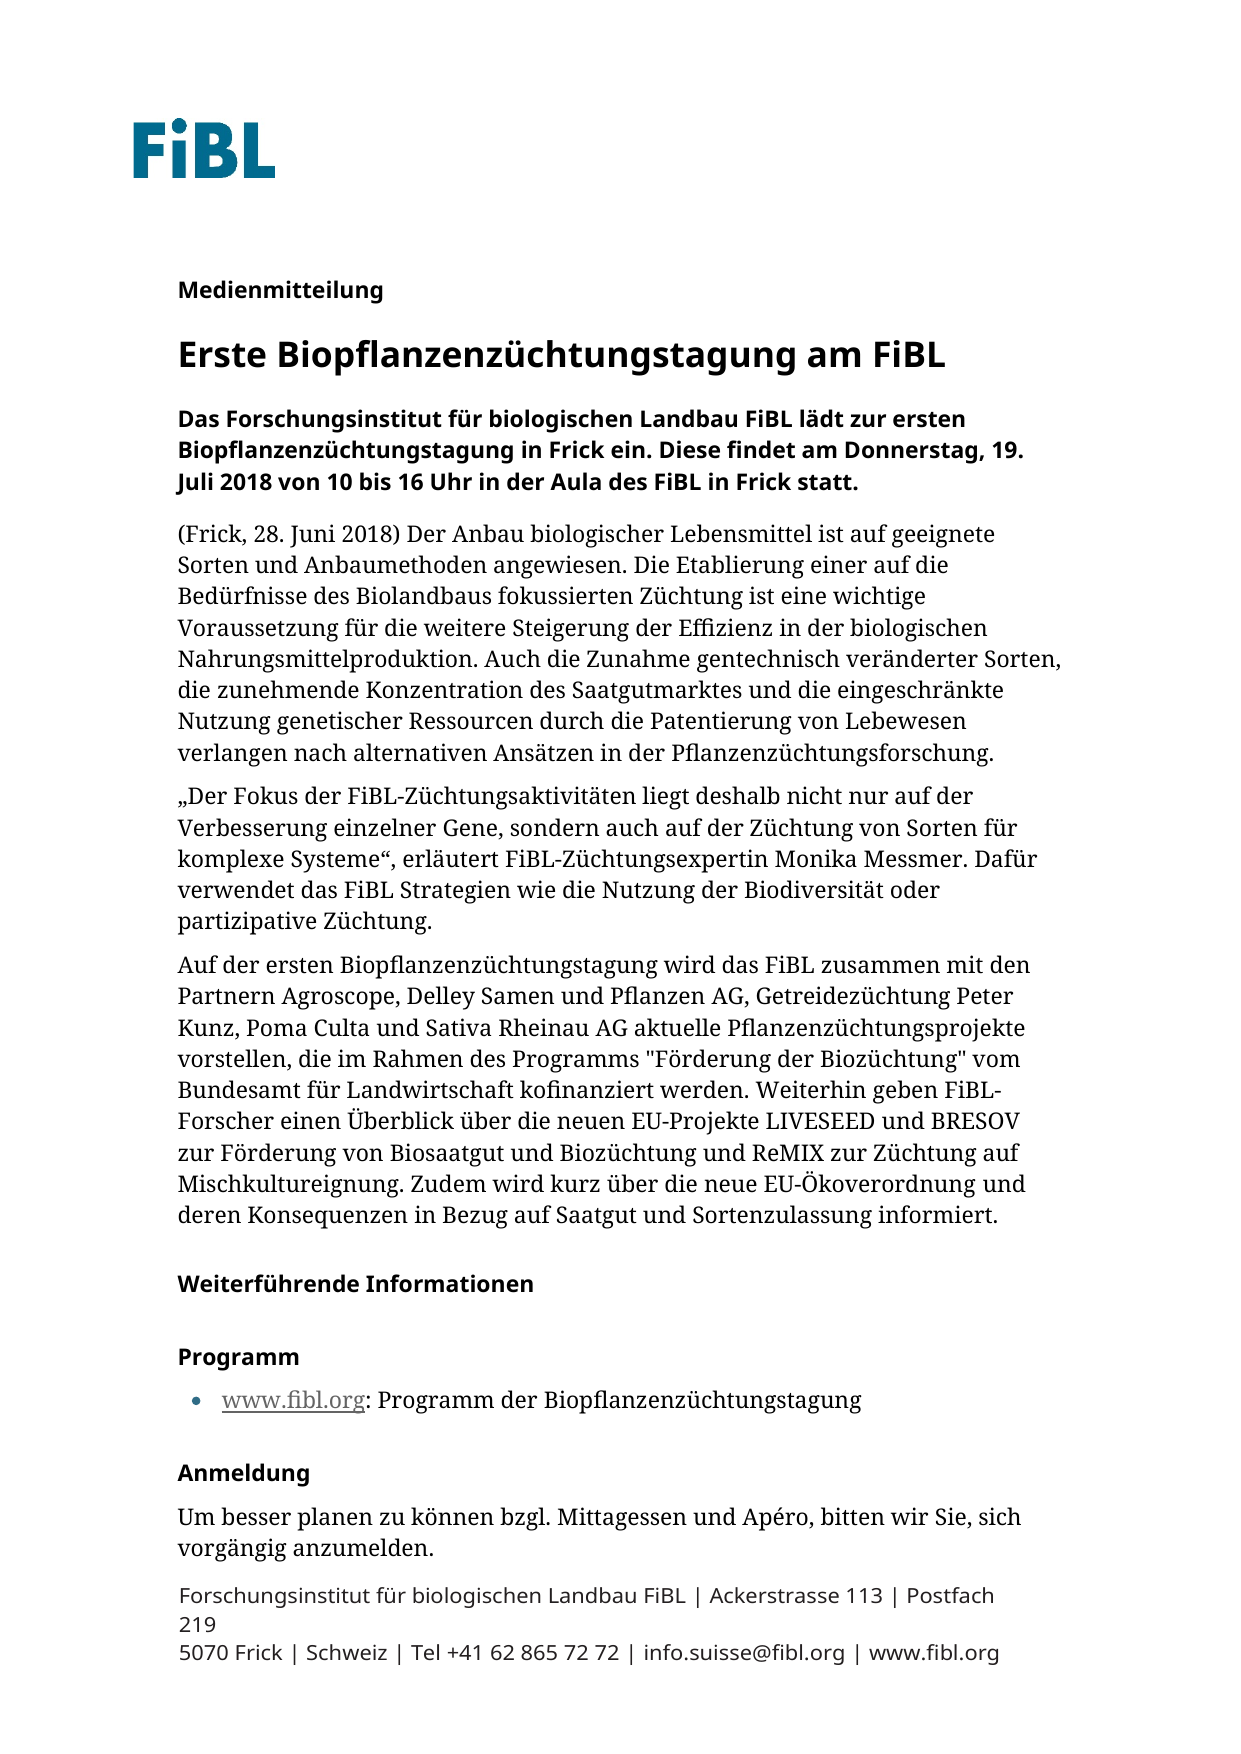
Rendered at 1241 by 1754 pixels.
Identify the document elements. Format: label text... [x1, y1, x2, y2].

text Auf der ersten Biopflanzenzüchtungstagung wird das FiBL zusammen mit den Partnern Agroscope, Delley Samen und Pflanzen AG, Getreidezüchtung Peter Kunz, Poma Culta und Sativa Rheinau AG aktuelle Pflanzenzüchtungsprojekte vorstellen, die im Rahmen des Programms "Förderung der Biozüchtung" vom Bundesamt für Landwirtschaft kofinanziert werden. Weiterhin geben FiBL-Forscher einen Überblick über die neuen EU-Projekte LIVESEED und BRESOV zur Förderung von Biosaatgut und Biozüchtung und ReMIX zur Züchtung auf Mischkultureignung. Zudem wird kurz über die neue EU-Ökoverordnung und deren Konsequenzen in Bezug auf Saatgut und Sortenzulassung informiert. [177, 949, 1063, 1230]
text Das Forschungsinstitut für biologischen Landbau FiBL lädt zur ersten Biopflanzenzüchtungstagung in Frick ein. Diese findet am Donnerstag, 19. Juli 2018 von 10 bis 16 Uhr in der Aula des FiBL in Frick statt. [177, 403, 1063, 497]
text Um besser planen zu können bzgl. Mittagessen und Apéro, bitten wir Sie, sich vorgängig anzumelden. [177, 1501, 1063, 1564]
picture [210, 134, 219, 144]
text Anmeldung [177, 1457, 1063, 1489]
text www.fibl.org: Programm der Biopflanzenzüchtungstagung [192, 1384, 1063, 1416]
text „Der Fokus der FiBL-Züchtungsaktivitäten liegt deshalb nicht nur auf der Verbesserung einzelner Gene, sondern auch auf der Züchtung von Sorten für komplexe Systeme“, erläutert FiBL-Züchtungsexpertin Monika Messmer. Dafür verwendet das FiBL Strategien wie die Nutzung der Biodiversität oder partizipative Züchtung. [177, 780, 1063, 937]
text Erste Biopflanzenzüchtungstagung am FiBL [177, 330, 1063, 378]
text Medienmitteilung [177, 274, 1063, 305]
picture [133, 118, 275, 178]
text Programm [177, 1341, 1063, 1372]
picture [210, 156, 222, 167]
text Weiterführende Informationen [177, 1268, 1063, 1299]
text (Frick, 28. Juni 2018) Der Anbau biologischer Lebensmittel ist auf geeignete Sorten und Anbaumethoden angewiesen. Die Etablierung einer auf die Bedürfnisse des Biolandbaus fokussierten Züchtung ist eine wichtige Voraussetzung für die weitere Steigerung der Effizienz in der biologischen Nahrungsmittelproduktion. Auch die Zunahme gentechnisch veränderter Sorten, die zunehmende Konzentration des Saatgutmarktes und die eingeschränkte Nutzung genetischer Ressourcen durch die Patentierung von Lebewesen verlangen nach alternativen Ansätzen in der Pflanzenzüchtungsforschung. [177, 518, 1063, 768]
